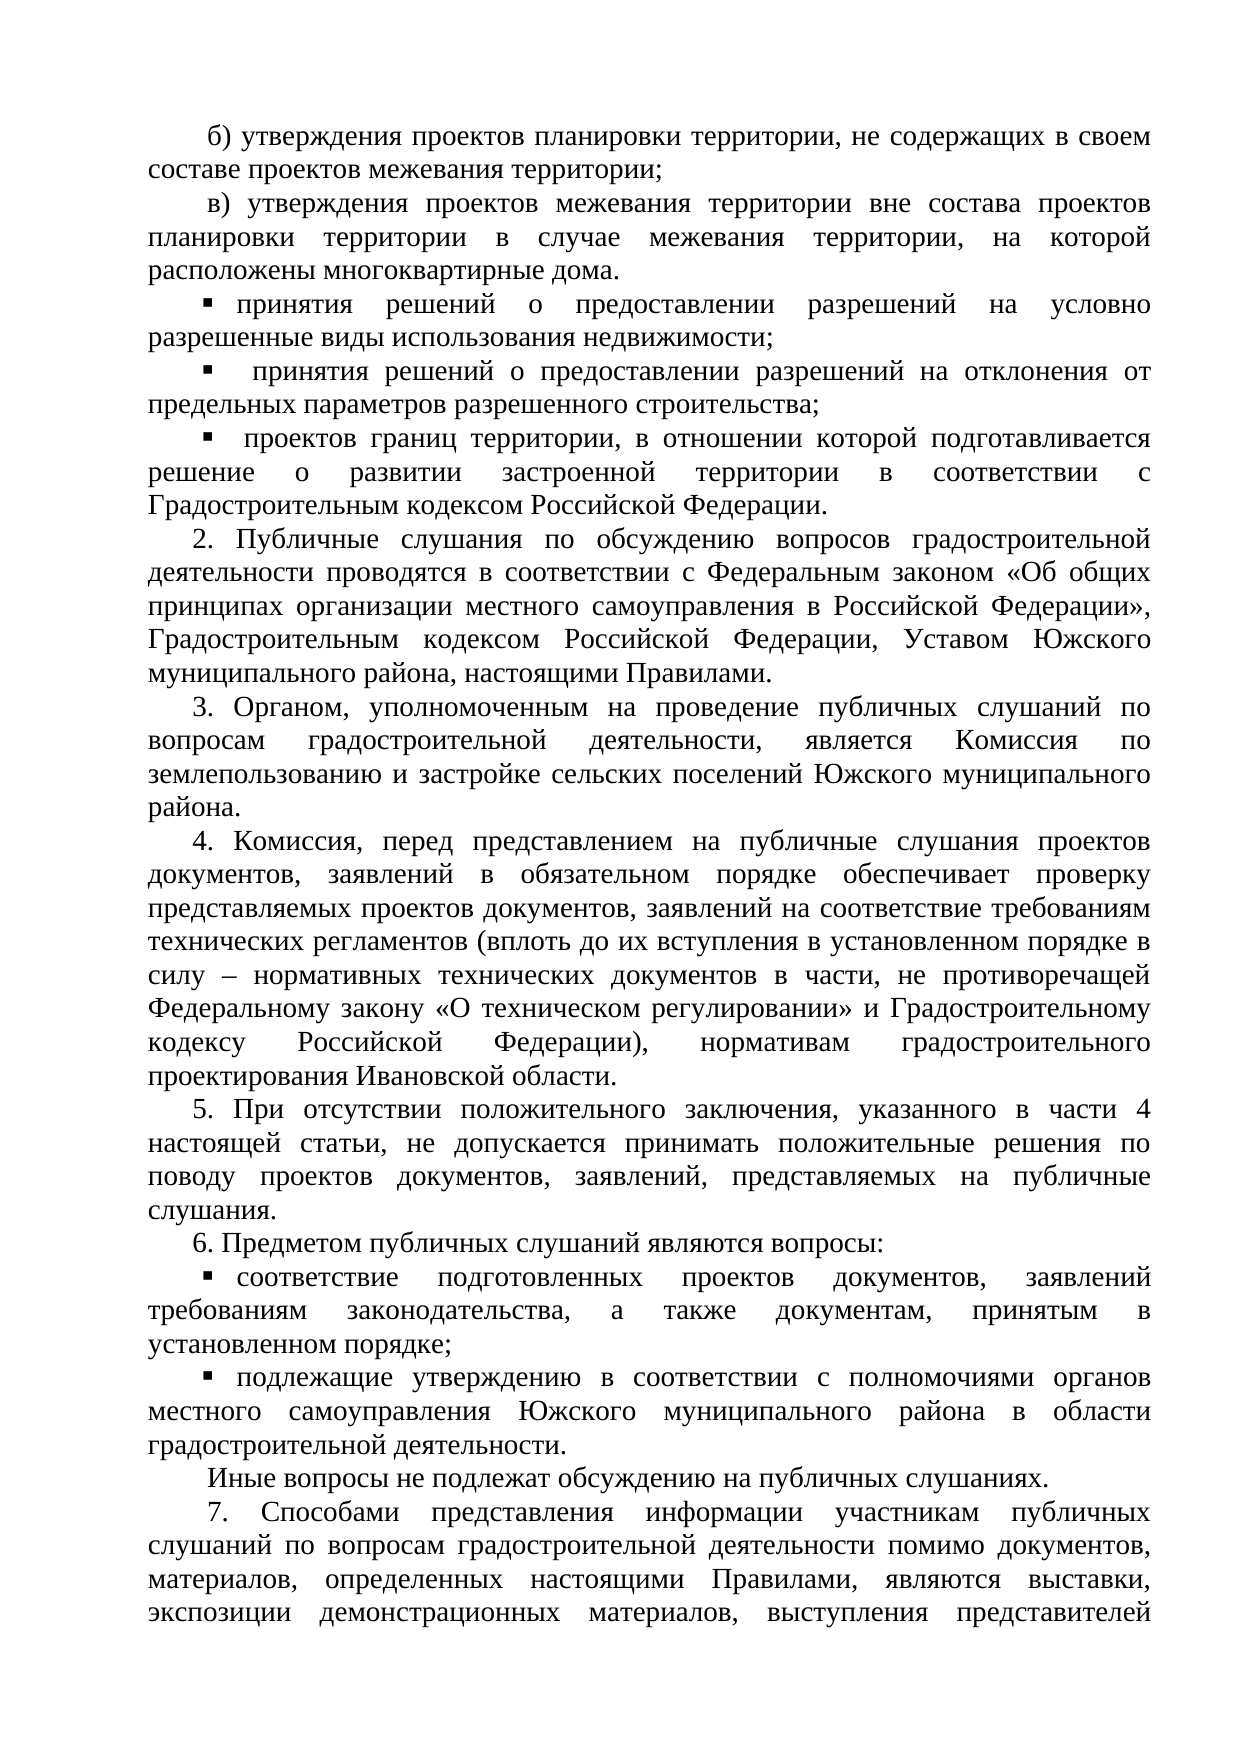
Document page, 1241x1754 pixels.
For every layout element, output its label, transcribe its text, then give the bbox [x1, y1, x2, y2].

list подлежащие утверждению в соответствии с полномочиями органов местного самоуправления Южского муниципального района в области градостроительной деятельности. [148, 1359, 1152, 1460]
list проектов границ территории, в отношении которой подготавливается решение о развитии застроенной территории в соответствии с Градостроительным кодексом Российской Федерации. [148, 420, 1152, 521]
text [148, 1494, 1152, 1628]
text 2. Публичные слушания по обсуждению вопросов градостроительной деятельности проводятся в соответствии с Федеральным законом «Об общих принципах организации местного самоуправления в Российской Федерации», Градостроительным кодексом Российской Федерации, Уставом Южского муниципального района, настоящими Правилами. [148, 521, 1152, 689]
text 6. Предметом публичных слушаний являются вопросы: [148, 1225, 1152, 1259]
text б) утверждения проектов планировки территории, не содержащих в своем составе проектов межевания территории; [148, 118, 1152, 185]
list принятия решений о предоставлении разрешений на условно разрешенные виды использования недвижимости; [148, 286, 1152, 353]
text 5. При отсутствии положительного заключения, указанного в части 4 настоящей статьи, не допускается принимать положительные решения по поводу проектов документов, заявлений, представляемых на публичные слушания. [148, 1091, 1152, 1225]
text 4. Комиссия, перед представлением на публичные слушания проектов документов, заявлений в обязательном порядке обеспечивает проверку представляемых проектов документов, заявлений на соответствие требованиям технических регламентов (вплоть до их вступления в установленном порядке в силу – нормативных технических документов в части, не противоречащей Федеральному закону «О техническом регулировании» и Градостроительному кодексу Российской Федерации), нормативам градостроительного проектирования Ивановской области. [148, 823, 1152, 1091]
text Иные вопросы не подлежат обсуждению на публичных слушаниях. [148, 1460, 1152, 1494]
text 3. Органом, уполномоченным на проведение публичных слушаний по вопросам градостроительной деятельности, является Комиссия по землепользованию и застройке сельских поселений Южского муниципального района. [148, 689, 1152, 823]
list соответствие подготовленных проектов документов, заявлений требованиям законодательства, а также документам, принятым в установленном порядке; [148, 1259, 1152, 1359]
list принятия решений о предоставлении разрешений на отклонения от предельных параметров разрешенного строительства; [148, 353, 1152, 420]
text в) утверждения проектов межевания территории вне состава проектов планировки территории в случае межевания территории, на которой расположены многоквартирные дома. [148, 185, 1152, 286]
